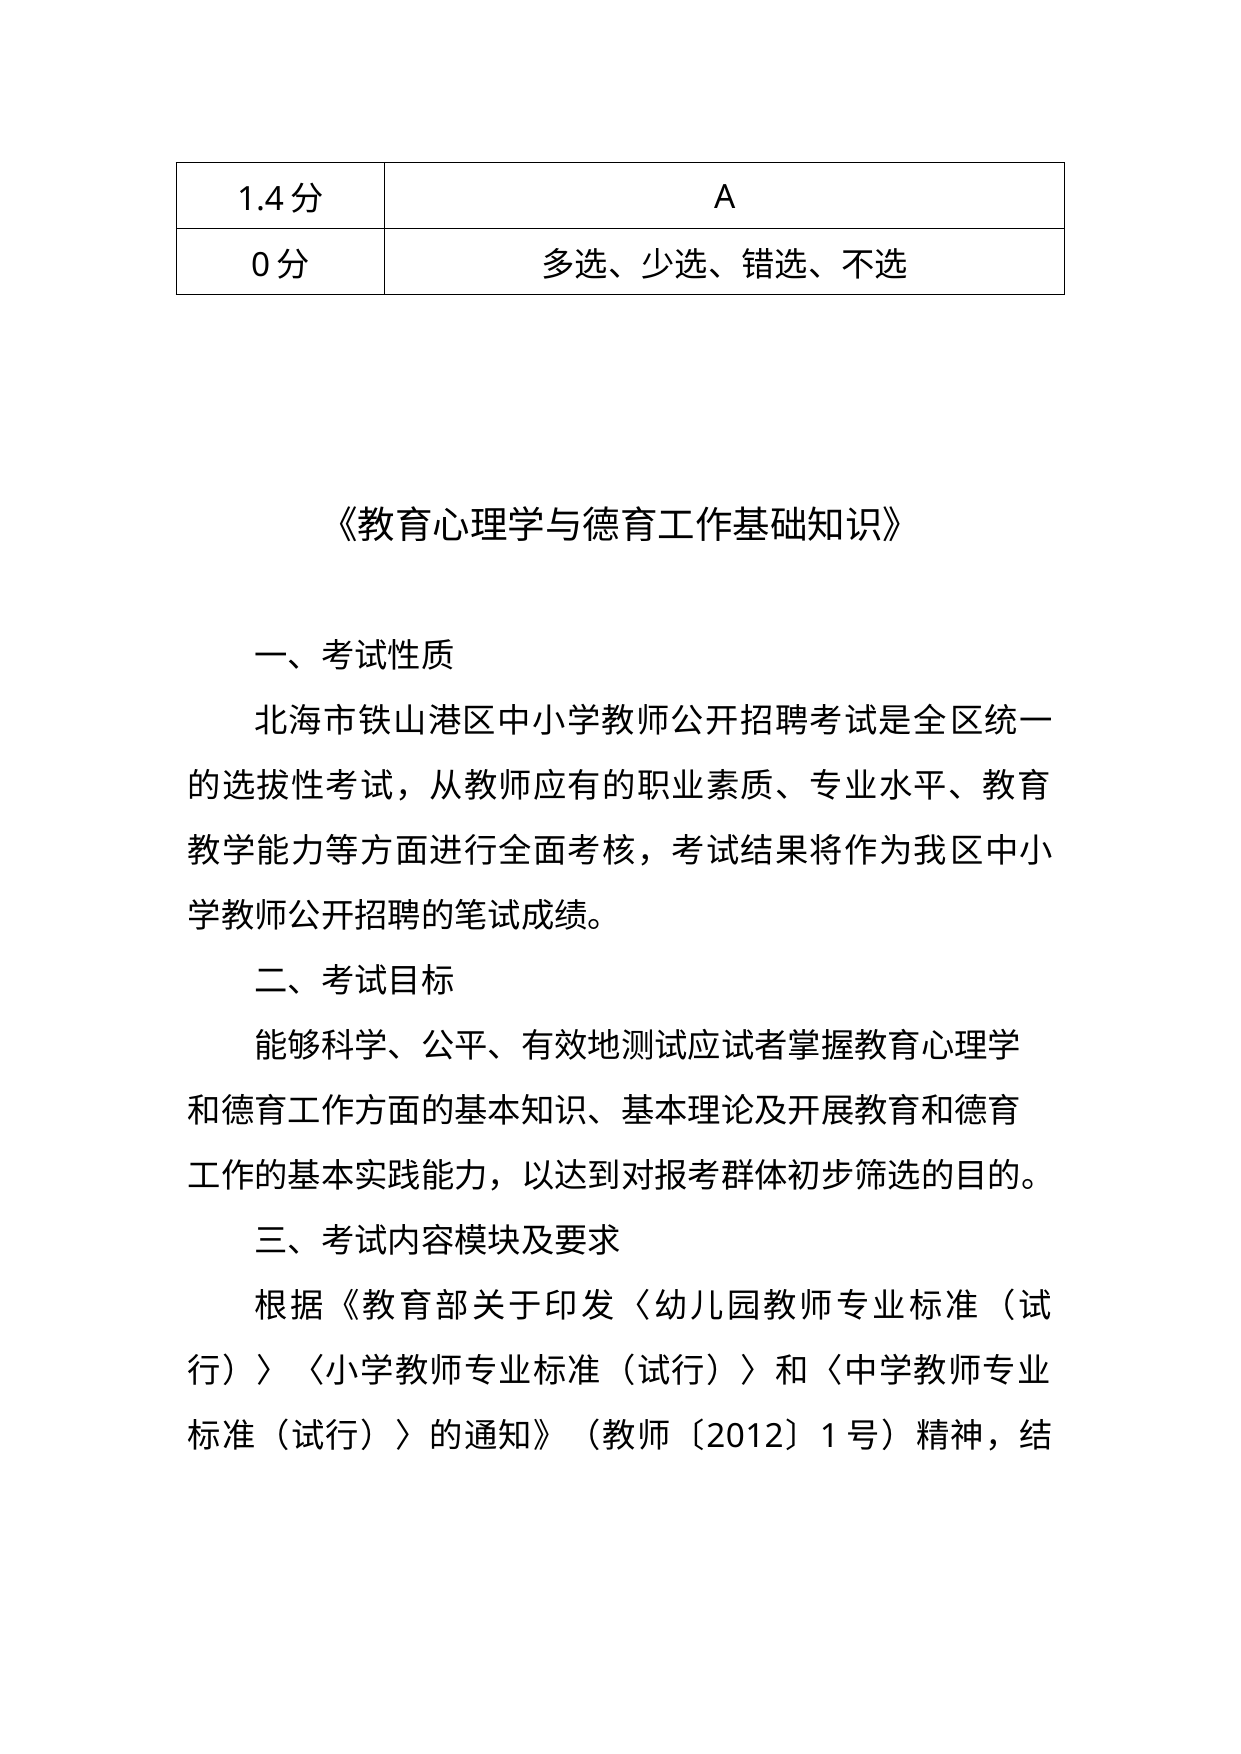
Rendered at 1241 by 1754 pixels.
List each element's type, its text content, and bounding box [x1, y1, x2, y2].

text 一、考试性质 [187, 620, 1053, 685]
table_cell A [385, 163, 1064, 228]
table_cell 0分 [177, 229, 384, 294]
text 北海市铁山港区中小学教师公开招聘考试是全区统一的选拔性考试，从教师应有的职业素质、专业水平、教育教学能力等方面进行全面考核，考试结果将作为我区中小学教师公开招聘的笔试成绩。 [187, 685, 1053, 945]
text 能够科学、公平、有效地测试应试者掌握教育心理学和德育工作方面的基本知识、基本理论及开展教育和德育工作的基本实践能力，以达到对报考群体初步筛选的目的。 [187, 1010, 1053, 1205]
table_cell 多选、少选、错选、不选 [385, 229, 1064, 294]
text 《教育心理学与德育工作基础知识》 [187, 490, 1053, 555]
text 二、考试目标 [187, 945, 1053, 1010]
text 三、考试内容模块及要求 [187, 1205, 1053, 1270]
table_cell 1.4分 [177, 163, 384, 228]
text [187, 1270, 1053, 1465]
